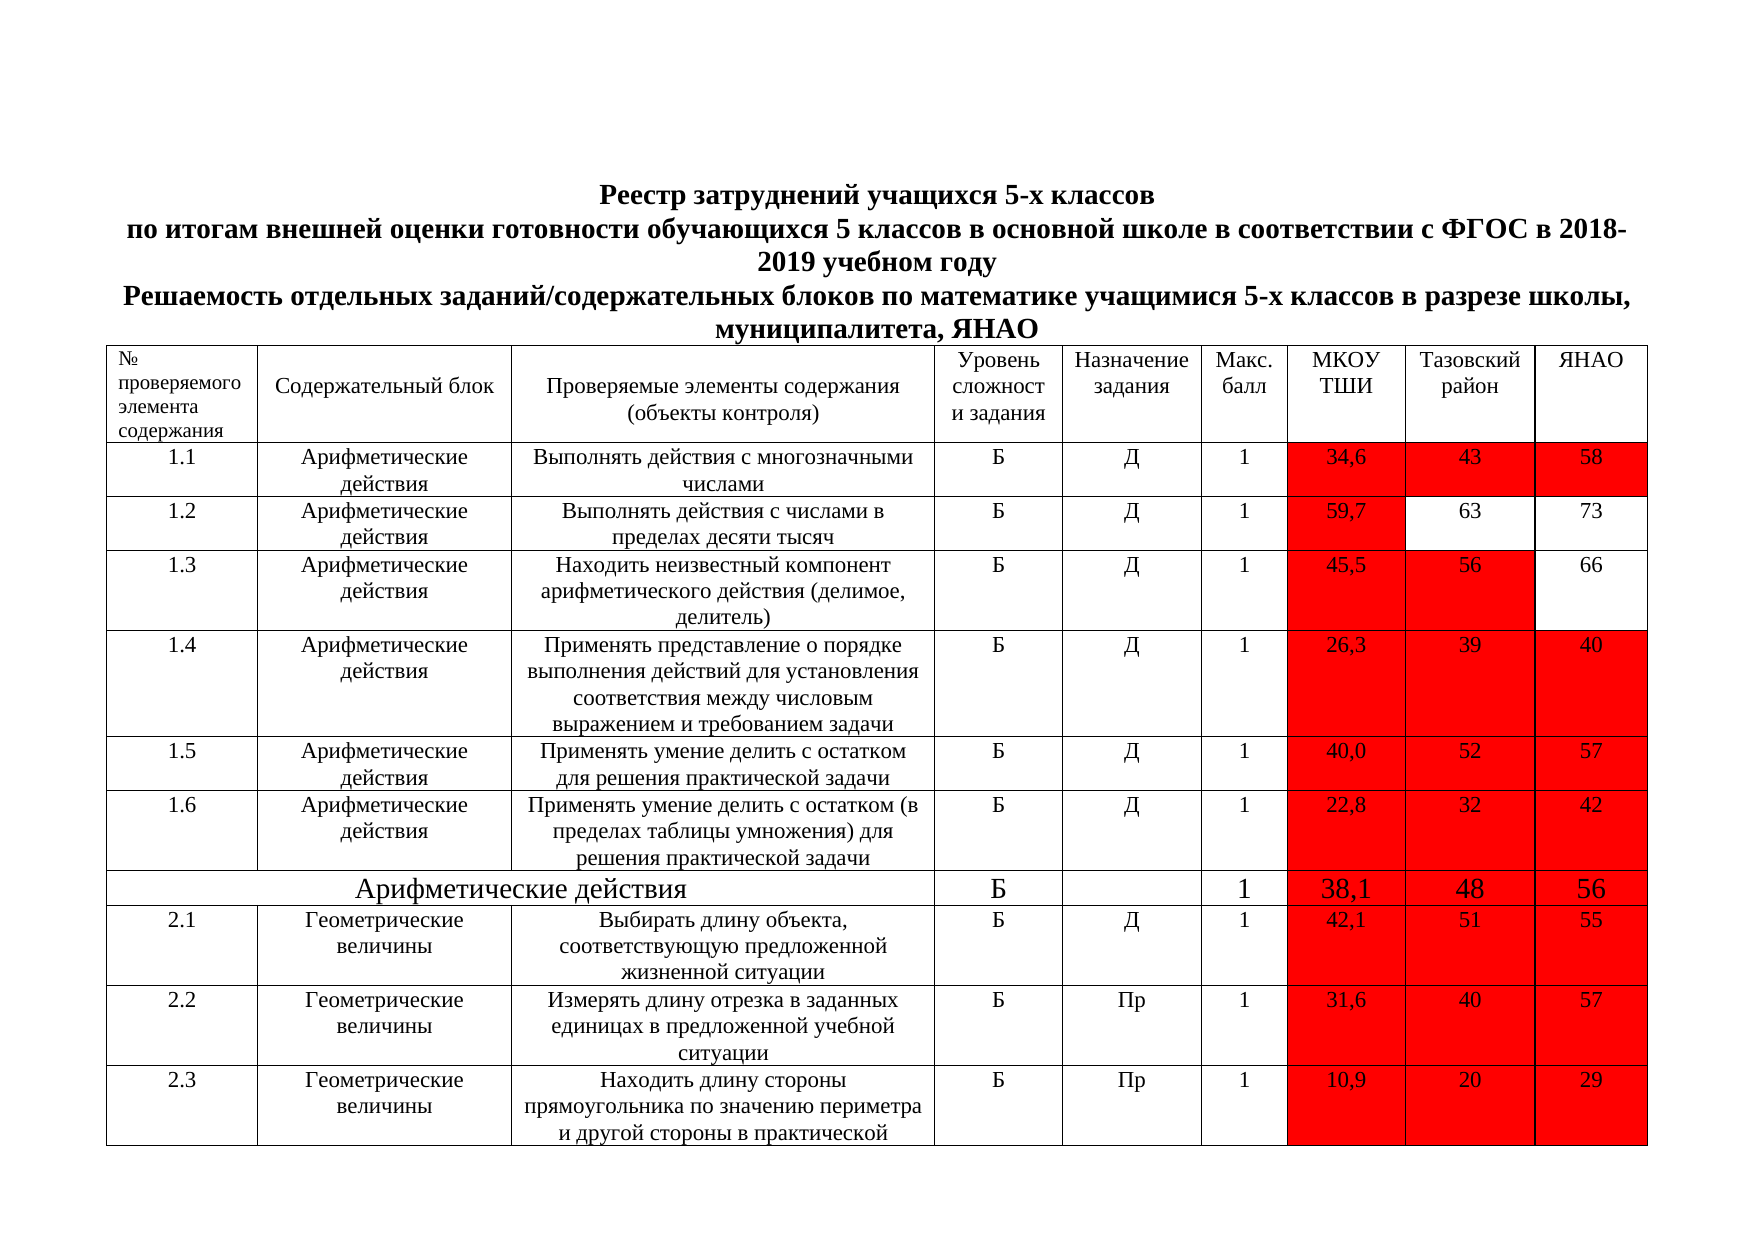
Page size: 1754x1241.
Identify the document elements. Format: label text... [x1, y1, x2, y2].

table_cell 22,8 [1288, 791, 1405, 870]
table_cell 2.1 [107, 906, 257, 985]
table_cell 1.2 [107, 497, 257, 550]
table_cell Д [1063, 551, 1201, 630]
table_cell Геометрические величины [258, 986, 511, 1065]
table_cell 34,6 [1288, 443, 1405, 496]
table_cell 59,7 [1288, 497, 1405, 550]
table_cell Выбирать длину объекта, соответствующую предложенной жизненной ситуации [512, 906, 934, 985]
table_header ЯНАО [1536, 346, 1647, 442]
text по итогам внешней оценки готовности обучающихся 5 классов в основной школе в соответствии с ФГОС в 2018-2019 учебном году [118, 211, 1636, 278]
table_cell 1.5 [107, 737, 257, 790]
table_cell Б [935, 871, 1062, 905]
table_cell 1.4 [107, 631, 257, 736]
table_cell 26,3 [1288, 631, 1405, 736]
table_cell Д [1063, 497, 1201, 550]
table_header Содержательный блок [258, 346, 511, 442]
table_cell 2.3 [107, 1066, 257, 1145]
table_cell Б [935, 791, 1062, 870]
table_cell 20 [1406, 1066, 1534, 1145]
table_cell Арифметические действия [258, 551, 511, 630]
table_cell 1.6 [107, 791, 257, 870]
table_cell 1.3 [107, 551, 257, 630]
table_cell Арифметические действия [258, 497, 511, 550]
table_cell Пр [1063, 986, 1201, 1065]
table_cell 57 [1536, 986, 1647, 1065]
table_cell Применять умение делить с остатком (в пределах таблицы умножения) для решения практической задачи [512, 791, 934, 870]
table_cell Арифметические действия [107, 871, 934, 905]
table_cell 56 [1406, 551, 1534, 630]
table_cell Б [935, 906, 1062, 985]
text Реестр затруднений учащихся 5-х классов [118, 177, 1636, 211]
table_cell Выполнять действия с многозначными числами [512, 443, 934, 496]
table_cell 1 [1202, 443, 1287, 496]
table_cell Д [1063, 737, 1201, 790]
table_cell Применять представление о порядке выполнения действий для установления соответствия между числовым выражением и требованием задачи [512, 631, 934, 736]
table_cell 1 [1202, 551, 1287, 630]
table_cell Б [935, 986, 1062, 1065]
table_cell 73 [1536, 497, 1647, 550]
table_cell Выполнять действия с числами в пределах десяти тысяч [512, 497, 934, 550]
table_cell 43 [1406, 443, 1534, 496]
table_cell 38,1 [1288, 871, 1405, 905]
table_cell 1 [1202, 497, 1287, 550]
table_cell Арифметические действия [258, 631, 511, 736]
table_cell 31,6 [1288, 986, 1405, 1065]
table_cell 10,9 [1288, 1066, 1405, 1145]
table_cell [512, 1066, 934, 1145]
table_cell Д [1063, 791, 1201, 870]
table_cell Б [935, 443, 1062, 496]
table_cell Арифметические действия [258, 737, 511, 790]
table_cell Арифметические действия [258, 791, 511, 870]
table_cell Д [1063, 443, 1201, 496]
table_cell Б [935, 551, 1062, 630]
table_cell Измерять длину отрезка в заданных единицах в предложенной учебной ситуации [512, 986, 934, 1065]
table_cell 1 [1202, 791, 1287, 870]
text Решаемость отдельных заданий/содержательных блоков по математике учащимися 5-х классов в разрезе школы, муниципалитета, ЯНАО [118, 278, 1636, 345]
table_cell Пр [1063, 1066, 1201, 1145]
table_cell 48 [1406, 871, 1534, 905]
table_cell Находить неизвестный компонент арифметического действия (делимое, делитель) [512, 551, 934, 630]
table_cell 2.2 [107, 986, 257, 1065]
table_cell Б [935, 631, 1062, 736]
table_cell 57 [1536, 737, 1647, 790]
table_cell Б [935, 1066, 1062, 1145]
table_cell Д [1063, 906, 1201, 985]
table_cell 55 [1536, 906, 1647, 985]
table_header Тазовский район [1406, 346, 1534, 442]
table_cell 1 [1202, 737, 1287, 790]
table_cell 1 [1202, 871, 1287, 905]
table_cell Б [935, 497, 1062, 550]
table_cell 29 [1536, 1066, 1647, 1145]
table_cell 66 [1536, 551, 1647, 630]
table_cell 40 [1536, 631, 1647, 736]
table_header Макс. балл [1202, 346, 1287, 442]
table_cell 42 [1536, 791, 1647, 870]
table_cell 40 [1406, 986, 1534, 1065]
table_cell 58 [1536, 443, 1647, 496]
table_cell 51 [1406, 906, 1534, 985]
table_cell 1 [1202, 631, 1287, 736]
table_cell Геометрические величины [258, 906, 511, 985]
table_cell 32 [1406, 791, 1534, 870]
table_cell 1 [1202, 986, 1287, 1065]
table_cell 40,0 [1288, 737, 1405, 790]
table_cell 52 [1406, 737, 1534, 790]
table_cell 45,5 [1288, 551, 1405, 630]
table_header Уровень сложности задания [935, 346, 1062, 442]
table_cell Б [935, 737, 1062, 790]
table_header № проверяемого элемента содержания [107, 346, 257, 442]
table_cell 1 [1202, 906, 1287, 985]
table_cell 39 [1406, 631, 1534, 736]
table_cell 56 [1536, 871, 1647, 905]
table_cell [1063, 871, 1201, 905]
table_cell 1 [1202, 1066, 1287, 1145]
table_cell 42,1 [1288, 906, 1405, 985]
table_cell 1.1 [107, 443, 257, 496]
table_header Проверяемые элементы содержания (объекты контроля) [512, 346, 934, 442]
table_cell 63 [1406, 497, 1534, 550]
table_header МКОУ ТШИ [1288, 346, 1405, 442]
table_cell Применять умение делить с остатком для решения практической задачи [512, 737, 934, 790]
table_cell Арифметические действия [258, 443, 511, 496]
table_cell Д [1063, 631, 1201, 736]
table_header Назначение задания [1063, 346, 1201, 442]
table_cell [258, 1066, 511, 1145]
